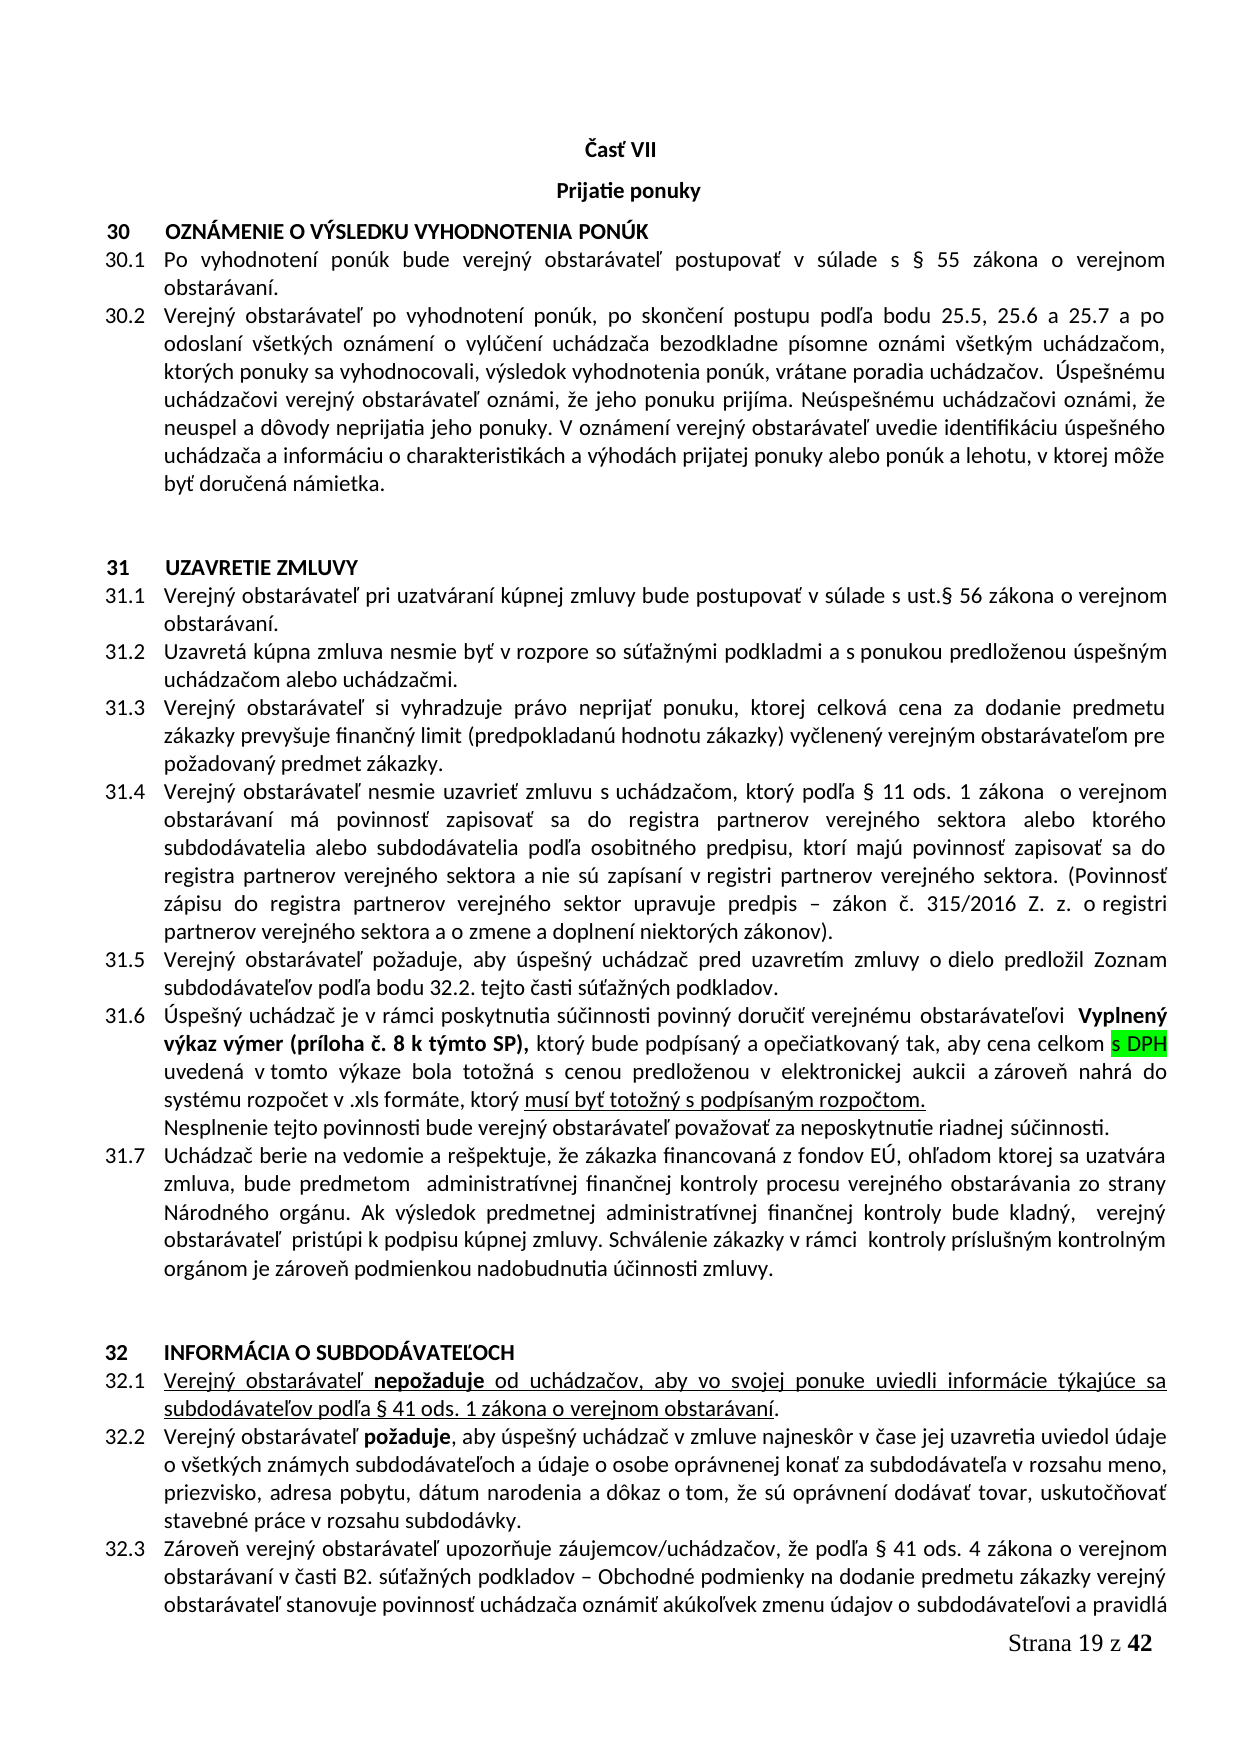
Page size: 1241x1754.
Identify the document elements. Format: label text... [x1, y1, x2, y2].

list OZNÁMENIE O VÝSLEDKU VYHODNOTENIA PONÚK [106, 217, 1167, 245]
list UZAVRETIE ZMLUVY [106, 553, 1167, 581]
list Verejný obstarávateľ si vyhradzuje právo neprijať ponuku, ktorej celková cena za dodanie predmetu zákazky prevyšuje finančný limit (predpokladanú hodnotu zákazky) vyčlenený verejným obstarávateľom pre požadovaný predmet zákazky. [104, 693, 1167, 777]
text Nesplnenie tejto povinnosti bude verejný obstarávateľ považovať za neposkytnutie riadnej súčinnosti. [164, 1113, 1167, 1142]
list Uchádzač berie na vedomie a rešpektuje, že zákazka financovaná z fondov EÚ, ohľadom ktorej sa uzatvára zmluva, bude predmetom administratívnej finančnej kontroly procesu verejného obstarávania zo strany Národného orgánu. Ak výsledok predmetnej administratívnej finančnej kontroly bude kladný, verejný obstarávateľ pristúpi k podpisu kúpnej zmluvy. Schválenie zákazky v rámci kontroly príslušným kontrolným orgánom je zároveň podmienkou nadobudnutia účinnosti zmluvy. [104, 1142, 1167, 1282]
list INFORMÁCIA O SUBDODÁVATEĽOCH [104, 1338, 1167, 1366]
list Verejný obstarávateľ nesmie uzavrieť zmluvu s uchádzačom, ktorý podľa § 11 ods. 1 zákona o verejnom obstarávaní má povinnosť zapisovať sa do registra partnerov verejného sektora alebo ktorého subdodávatelia alebo subdodávatelia podľa osobitného predpisu, ktorí majú povinnosť zapisovať sa do registra partnerov verejného sektora a nie sú zapísaní v registri partnerov verejného sektora. (Povinnosť zápisu do registra partnerov verejného sektor upravuje predpis – zákon č. 315/2016 Z. z. o registri partnerov verejného sektora a o zmene a doplnení niektorých zákonov). [104, 777, 1167, 945]
list Verejný obstarávateľ pri uzatváraní kúpnej zmluvy bude postupovať v súlade s ust.§ 56 zákona o verejnom obstarávaní. [104, 581, 1167, 637]
list Úspešný uchádzač je v rámci poskytnutia súčinnosti povinný doručiť verejnému obstarávateľovi Vyplnený výkaz výmer (príloha č. 8 k týmto SP), ktorý bude podpísaný a opečiatkovaný tak, aby cena celkom s DPH uvedená v tomto výkaze bola totožná s cenou predloženou v elektronickej aukcii a zároveň nahrá do systému rozpočet v .xls formáte, ktorý musí byť totožný s podpísaným rozpočtom. [104, 1001, 1167, 1113]
list Po vyhodnotení ponúk bude verejný obstarávateľ postupovať v súlade s § 55 zákona o verejnom obstarávaní. [104, 245, 1167, 301]
list Verejný obstarávateľ požaduje, aby úspešný uchádzač v zmluve najneskôr v čase jej uzavretia uviedol údaje o všetkých známych subdodávateľoch a údaje o osobe oprávnenej konať za subdodávateľa v rozsahu meno, priezvisko, adresa pobytu, dátum narodenia a dôkaz o tom, že sú oprávnení dodávať tovar, uskutočňovať stavebné práce v rozsahu subdodávky. [104, 1422, 1167, 1534]
list Verejný obstarávateľ po vyhodnotení ponúk, po skončení postupu podľa bodu 25.5, 25.6 a 25.7 a po odoslaní všetkých oznámení o vylúčení uchádzača bezodkladne písomne oznámi všetkým uchádzačom, ktorých ponuky sa vyhodnocovali, výsledok vyhodnotenia ponúk, vrátane poradia uchádzačov. Úspešnému uchádzačovi verejný obstarávateľ oznámi, že jeho ponuku prijíma. Neúspešnému uchádzačovi oznámi, že neuspel a dôvody neprijatia jeho ponuky. V oznámení verejný obstarávateľ uvedie identifikáciu úspešného uchádzača a informáciu o charakteristikách a výhodách prijatej ponuky alebo ponúk a lehotu, v ktorej môže byť doručená námietka. [104, 301, 1167, 497]
subtitle Prijatie ponuky [209, 176, 1048, 204]
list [104, 1534, 1167, 1618]
text Časť VII [193, 136, 1048, 164]
list Uzavretá kúpna zmluva nesmie byť v rozpore so súťažnými podkladmi a s ponukou predloženou úspešným uchádzačom alebo uchádzačmi. [104, 637, 1167, 693]
list Verejný obstarávateľ nepožaduje od uchádzačov, aby vo svojej ponuke uviedli informácie týkajúce sa subdodávateľov podľa § 41 ods. 1 zákona o verejnom obstarávaní. [104, 1366, 1167, 1422]
list Verejný obstarávateľ požaduje, aby úspešný uchádzač pred uzavretím zmluvy o dielo predložil Zoznam subdodávateľov podľa bodu 32.2. tejto časti súťažných podkladov. [104, 945, 1167, 1001]
